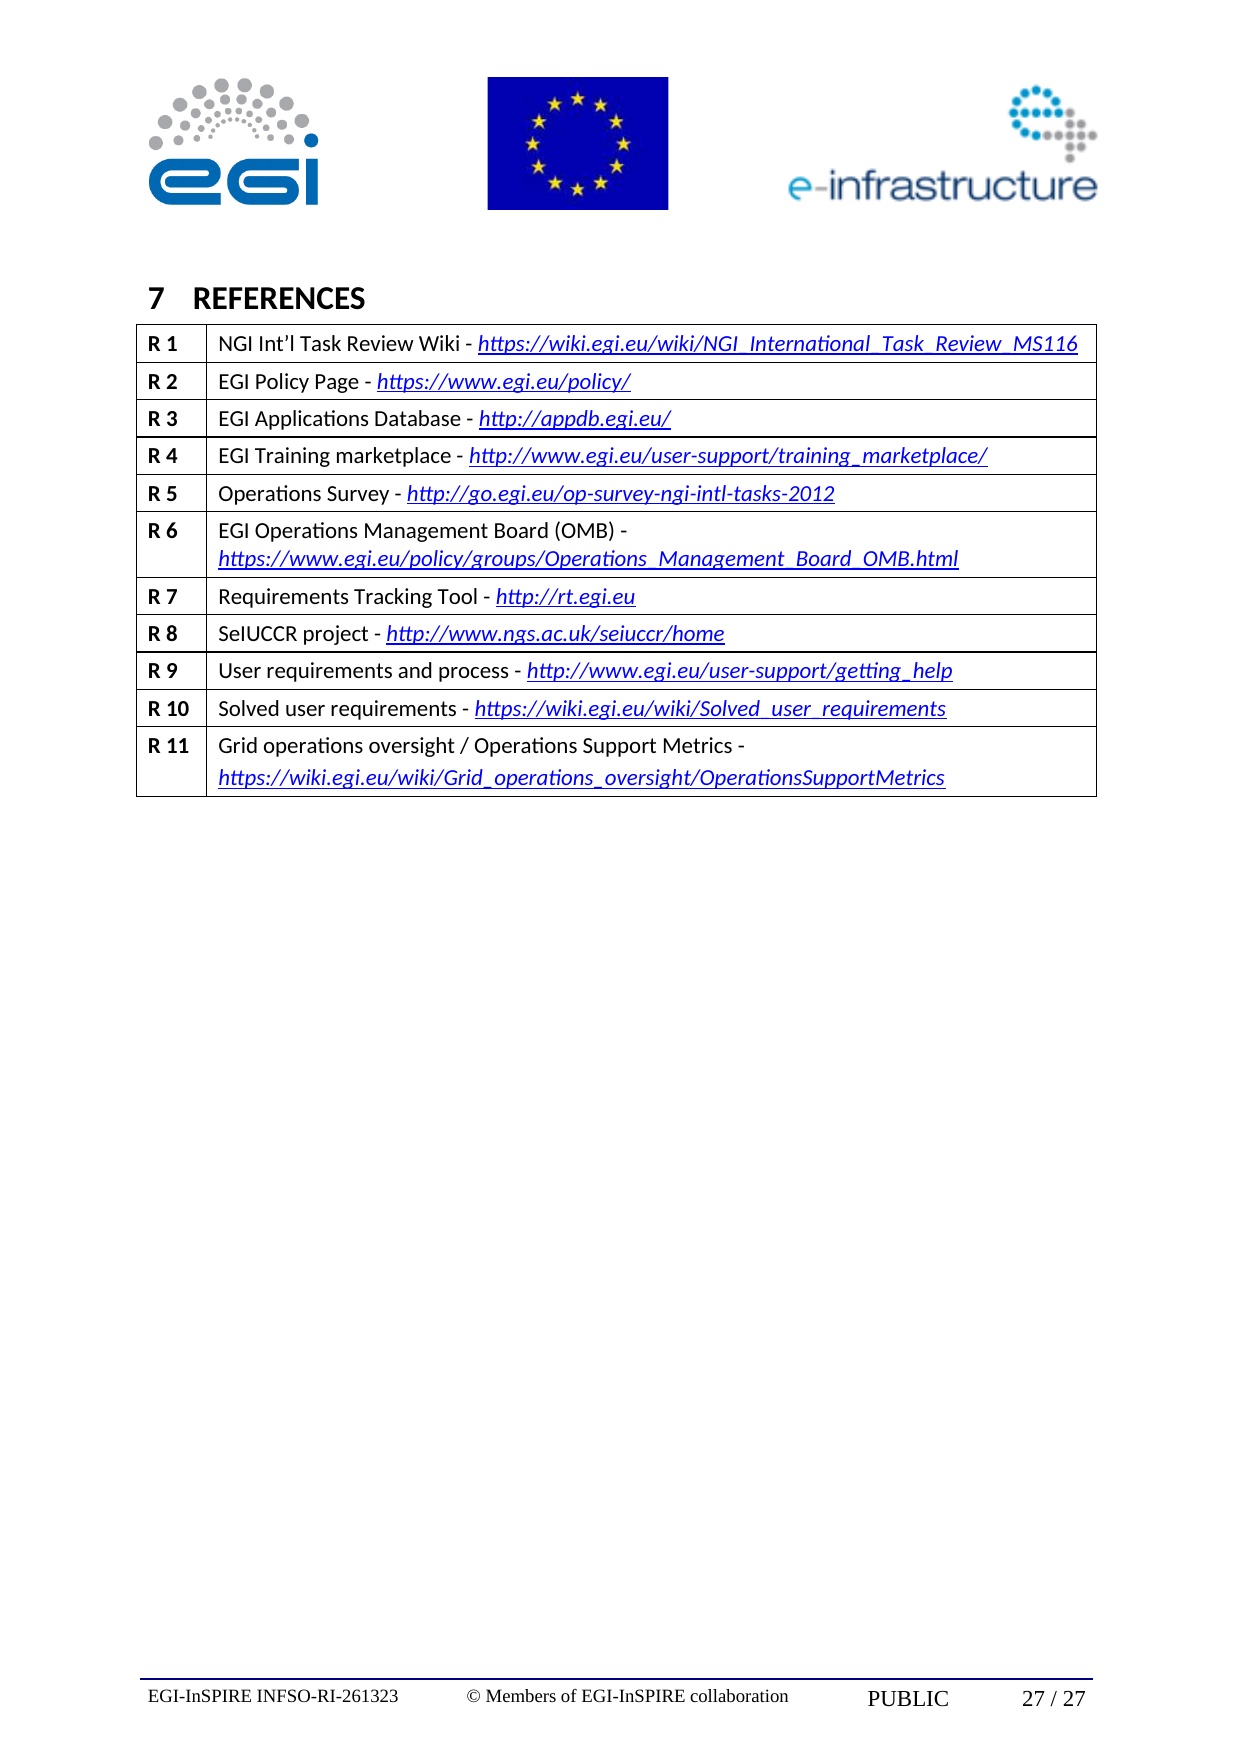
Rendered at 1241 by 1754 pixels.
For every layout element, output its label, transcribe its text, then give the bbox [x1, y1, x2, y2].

picture [147, 77, 320, 207]
table_header NGI Int’l Task Review Wiki - https://wiki.egi.eu/wiki/NGI_International_Task_Review_MS116 [207, 325, 1096, 362]
table_cell R 3 [137, 400, 206, 436]
table_cell SeIUCCR project - http://www.ngs.ac.uk/seiuccr/home [207, 615, 1096, 651]
table_cell EGI Operations Management Board (OMB) - https://www.egi.eu/policy/groups/Operations_Management_Board_OMB.html [207, 512, 1096, 577]
table_cell Solved user requirements - https://wiki.egi.eu/wiki/Solved_user_requirements [207, 690, 1096, 726]
table_cell Operations Survey - http://go.egi.eu/op-survey-ngi-intl-tasks-2012 [207, 475, 1096, 511]
picture [487, 77, 669, 210]
table_cell EGI Training marketplace - http://www.egi.eu/user-support/training_marketplace/ [207, 438, 1096, 474]
table_cell R 7 [137, 578, 206, 614]
subtitle References [148, 277, 1092, 318]
table_cell R 8 [137, 615, 206, 651]
table_cell EGI Applications Database - http://appdb.egi.eu/ [207, 400, 1096, 436]
table_cell Requirements Tracking Tool - http://rt.egi.eu [207, 578, 1096, 614]
table_cell R 6 [137, 512, 206, 577]
table_cell R 10 [137, 690, 206, 726]
picture [781, 77, 1106, 210]
table_cell User requirements and process - http://www.egi.eu/user-support/getting_help [207, 653, 1096, 689]
table_cell R 9 [137, 653, 206, 689]
table_cell R 11 [137, 727, 206, 796]
table_cell R 5 [137, 475, 206, 511]
table_cell R 4 [137, 438, 206, 474]
table_header R 1 [137, 325, 206, 362]
table_cell R 2 [137, 363, 206, 399]
table_cell EGI Policy Page - https://www.egi.eu/policy/ [207, 363, 1096, 399]
table_cell Grid operations oversight / Operations Support Metrics - https://wiki.egi.eu/wiki/Grid_operations_oversight/OperationsSupportMetrics [207, 727, 1096, 796]
